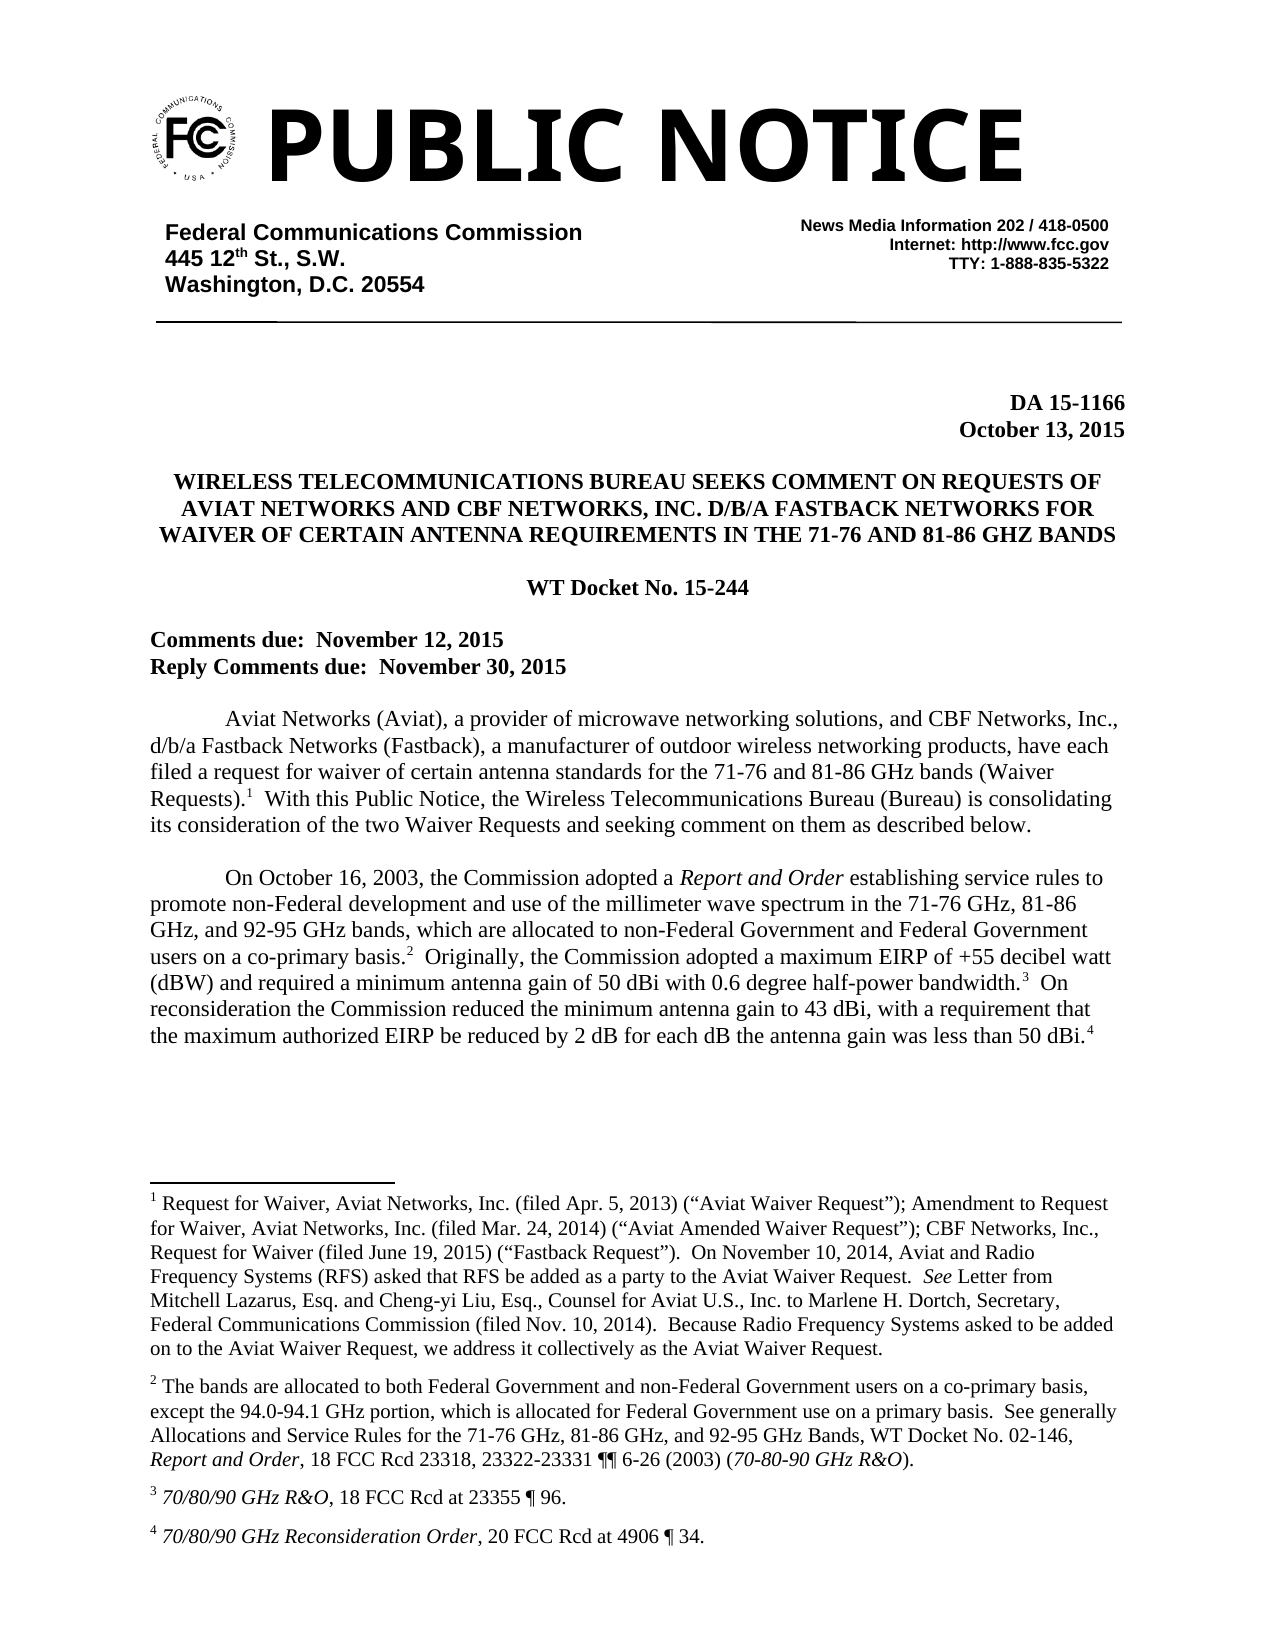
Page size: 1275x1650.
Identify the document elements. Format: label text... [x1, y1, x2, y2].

text Aviat Networks (Aviat), a provider of microwave networking solutions, and CBF Networks, Inc., d/b/a Fastback Networks (Fastback), a manufacturer of outdoor wireless networking products, have each filed a request for waiver of certain antenna standards for the 71-76 and 81-86 GHz bands (Waiver Requests). With this Public Notice, the Wireless Telecommunications Bureau (Bureau) is consolidating its consideration of the two Waiver Requests and seeking comment on them as described below. [150, 706, 1125, 837]
text DA 15-1166 [150, 389, 1125, 416]
text October 13, 2015 [150, 416, 1125, 442]
text On October 16, 2003, the Commission adopted a Report and Order establishing service rules to promote non-Federal development and use of the millimeter wave spectrum in the 71-76 GHz, 81-86 GHz, and 92-95 GHz bands, which are allocated to non-Federal Government and Federal Government users on a co-primary basis. Originally, the Commission adopted a maximum EIRP of +55 decibel watt (dBW) and required a minimum antenna gain of 50 dBi with 0.6 degree half-power bandwidth. On reconsideration the Commission reduced the minimum antenna gain to 43 dBi, with a requirement that the maximum authorized EIRP be reduced by 2 dB for each dB the antenna gain was less than 50 dBi. [150, 864, 1125, 1048]
text Reply Comments due: November 30, 2015 [150, 653, 1125, 679]
text Comments due: November 12, 2015 [150, 626, 1125, 653]
text WIRELESS TELECOMMUNICATIONS BUREAU SEEKS COMMENT ON REQUESTS OF AVIAT NETWORKS AND CBF NETWORKS, INC. D/B/A FASTBACK NETWORKS FOR WAIVER OF CERTAIN ANTENNA REQUIREMENTS IN THE 71-76 AND 81-86 GHZ BANDS [150, 468, 1125, 547]
picture [150, 95, 237, 182]
text WT Docket No. 15-244 [150, 574, 1125, 600]
